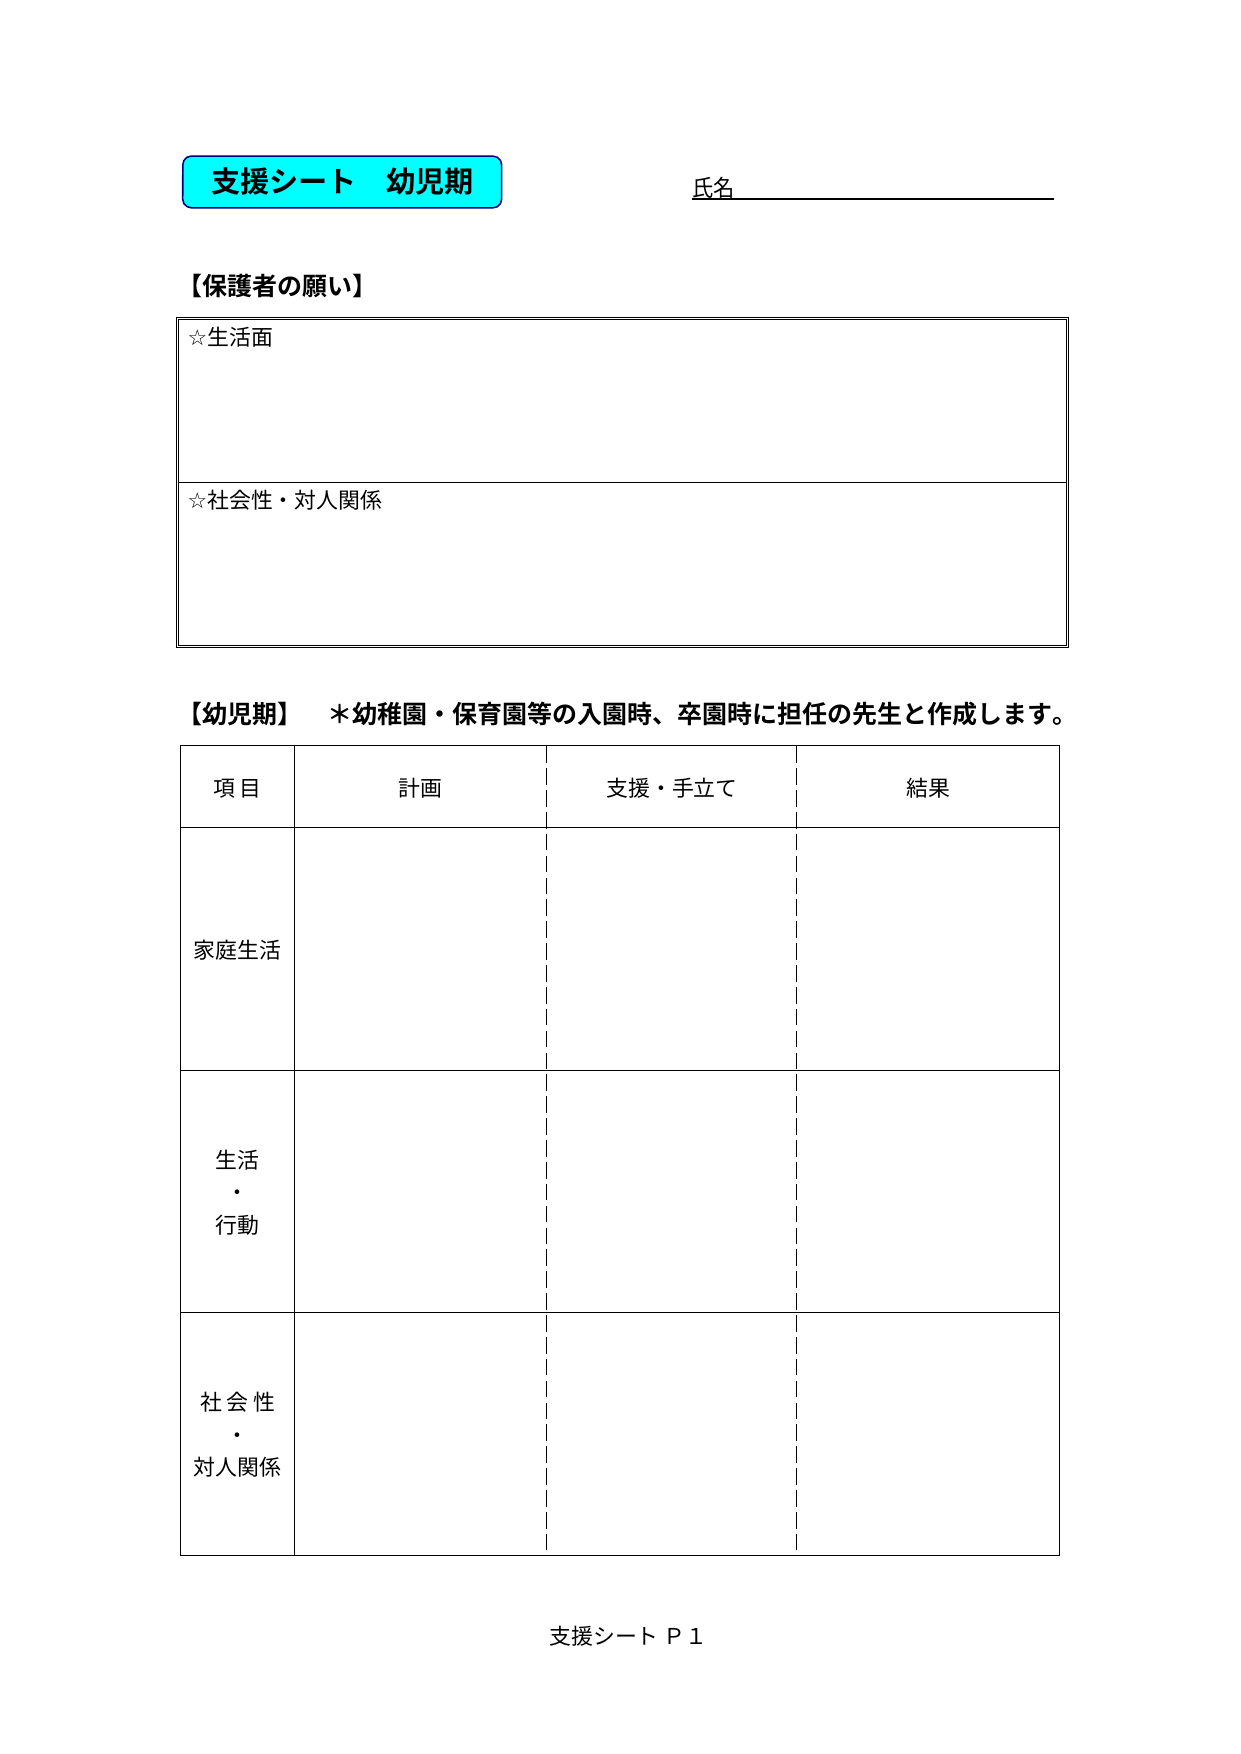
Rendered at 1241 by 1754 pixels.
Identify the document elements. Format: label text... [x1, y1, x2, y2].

table_cell [547, 828, 797, 1069]
table_cell [797, 828, 1059, 1069]
text 【幼児期】 ＊幼稚園・保育園等の入園時、卒園時に担任の先生と作成します。 [177, 680, 1063, 745]
table_cell [547, 1071, 797, 1312]
table_cell 家庭生活 [181, 828, 294, 1069]
table_cell [547, 1313, 797, 1554]
table_header 結果 [797, 746, 1059, 827]
table_cell [295, 1313, 547, 1554]
text 【保護者の願い】 [177, 252, 1063, 317]
table_header 計画 [295, 746, 547, 827]
table_header 項 目 [181, 746, 294, 827]
table_cell 社 会 性 ・ 対人関係 [181, 1313, 294, 1554]
table_cell [797, 1313, 1059, 1554]
table_header ☆生活面 [179, 320, 1066, 482]
table_cell 生活 ・ 行動 [181, 1071, 294, 1312]
table_cell [295, 828, 547, 1069]
text 氏名 [177, 154, 1063, 219]
table_cell ☆社会性・対人関係 [179, 483, 1066, 645]
table_cell [797, 1071, 1059, 1312]
table_header 支援・手立て [547, 746, 797, 827]
table_cell [295, 1071, 547, 1312]
